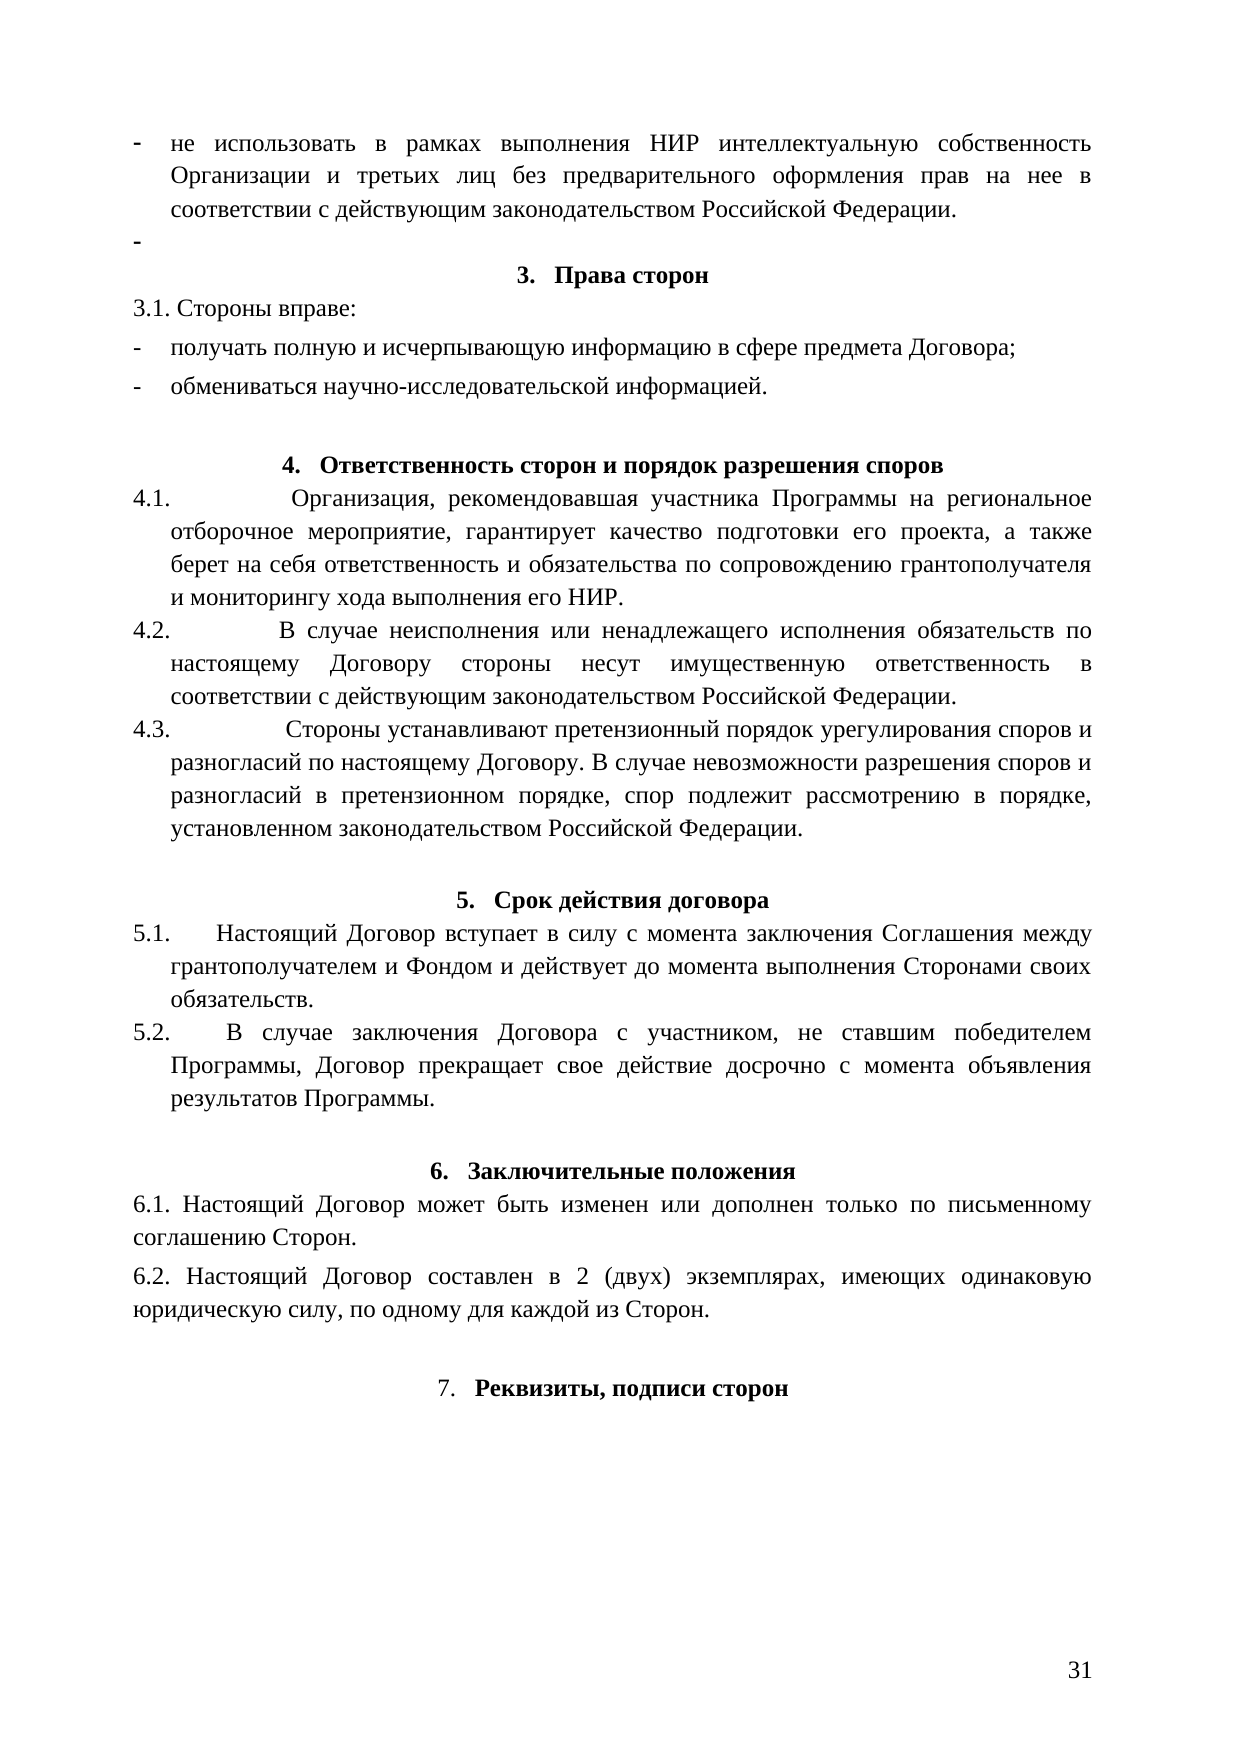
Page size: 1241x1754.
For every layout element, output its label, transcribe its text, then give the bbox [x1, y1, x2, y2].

text 6.1. Настоящий Договор может быть изменен или дополнен только по письменному соглашению Сторон. [133, 1189, 1093, 1251]
list Заключительные положения [133, 1156, 1093, 1184]
text 6.2. Настоящий Договор составлен в 2 (двух) экземплярах, имеющих одинаковую юридическую силу, по одному для каждой из Сторон. [133, 1261, 1093, 1323]
list В случае неисполнения или ненадлежащего исполнения обязательств по настоящему Договору стороны несут имущественную ответственность в соответствии с действующим законодательством Российской Федерации. [133, 615, 1093, 710]
list В случае заключения Договора с участником, не ставшим победителем Программы, Договор прекращает свое действие досрочно с момента объявления результатов Программы. [133, 1017, 1093, 1112]
list Реквизиты, подписи сторон [133, 1373, 1093, 1401]
list Ответственность сторон и порядок разрешения споров [133, 450, 1093, 478]
list не использовать в рамках выполнения НИР интеллектуальную собственность Организации и третьих лиц без предварительного оформления прав на нее в соответствии с действующим законодательством Российской Федерации. [133, 128, 1093, 222]
list Настоящий Договор вступает в силу с момента заключения Соглашения между грантополучателем и Фондом и действует до момента выполнения Сторонами своих обязательств. [133, 918, 1093, 1013]
list Стороны устанавливают претензионный порядок урегулирования споров и разногласий по настоящему Договору. В случае невозможности разрешения споров и разногласий в претензионном порядке, спор подлежит рассмотрению в порядке, установленном законодательством Российской Федерации. [133, 714, 1093, 842]
text 3.1. Стороны вправе: [133, 293, 1093, 321]
list Срок действия договора [133, 885, 1093, 914]
list Организация, рекомендовавшая участника Программы на региональное отборочное мероприятие, гарантирует качество подготовки его проекта, а также берет на себя ответственность и обязательства по сопровождению грантополучателя и мониторингу хода выполнения его НИР. [133, 483, 1093, 611]
list Права сторон [133, 260, 1093, 288]
text - получать полную и исчерпывающую информацию в сфере предмета Договора; [133, 332, 1093, 361]
text - обмениваться научно-исследовательской информацией. [133, 371, 1093, 400]
